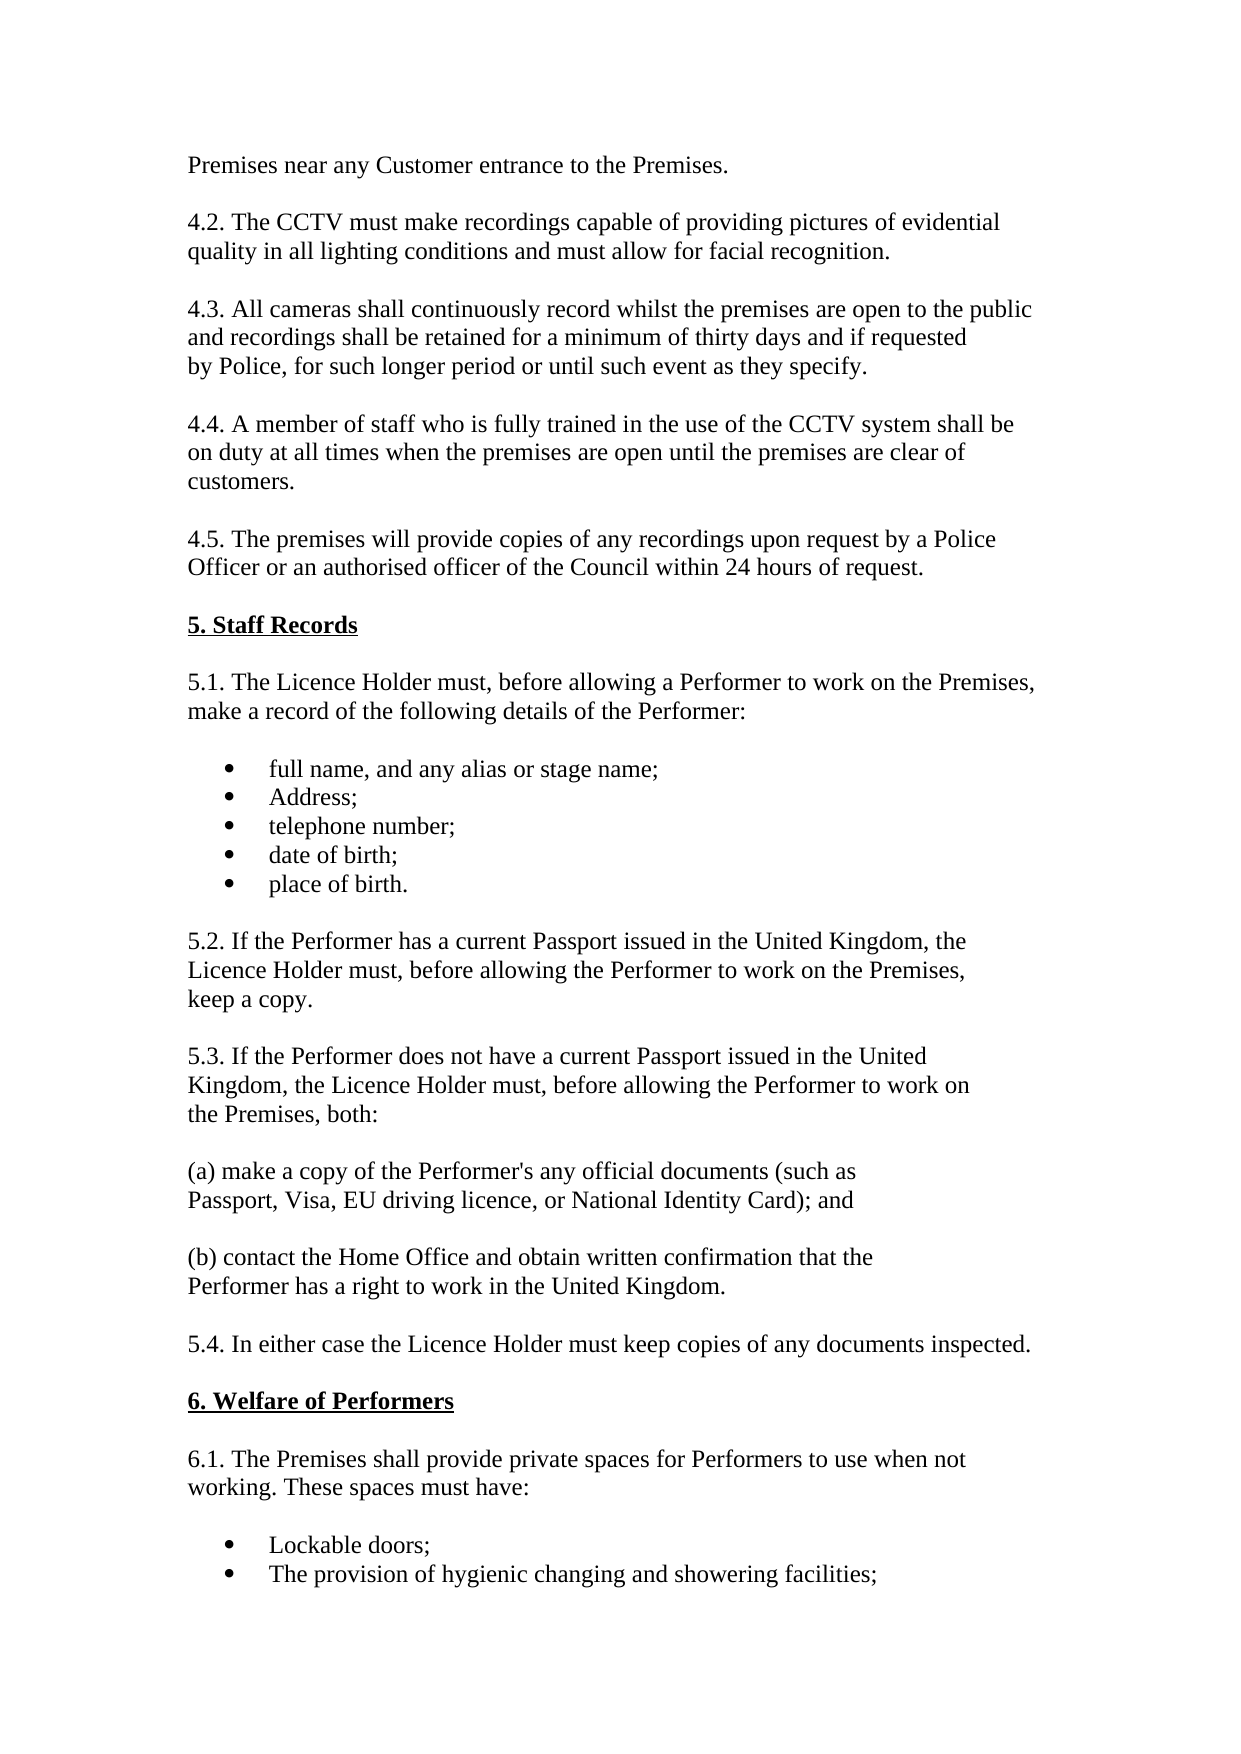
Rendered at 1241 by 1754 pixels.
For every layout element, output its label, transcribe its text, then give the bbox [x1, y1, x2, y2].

text (b) contact the Home Office and obtain written confirmation that the [187, 1242, 1053, 1271]
text 5. Staff Records [187, 610, 1053, 639]
text Premises near any Customer entrance to the Premises. [187, 150, 1053, 179]
text 4.2. The CCTV must make recordings capable of providing pictures of evidential [187, 207, 1053, 236]
text 4.3. All cameras shall continuously record whilst the premises are open to the public [187, 294, 1053, 322]
text Licence Holder must, before allowing the Performer to work on the Premises, [187, 955, 1053, 984]
list place of birth. [225, 869, 1053, 897]
text working. These spaces must have: [187, 1472, 1053, 1501]
text (a) make a copy of the Performer's any official documents (such as [187, 1156, 1053, 1185]
list The provision of hygienic changing and showering facilities; [225, 1559, 1053, 1587]
text 6.1. The Premises shall provide private spaces for Performers to use when not [187, 1444, 1053, 1472]
text Kingdom, the Licence Holder must, before allowing the Performer to work on [187, 1070, 1053, 1099]
text Passport, Visa, EU driving licence, or National Identity Card); and [187, 1185, 1053, 1214]
text Performer has a right to work in the United Kingdom. [187, 1271, 1053, 1300]
text by Police, for such longer period or until such event as they specify. [187, 351, 1053, 380]
text the Premises, both: [187, 1099, 1053, 1127]
text quality in all lighting conditions and must allow for facial recognition. [187, 236, 1053, 265]
text 5.4. In either case the Licence Holder must keep copies of any documents inspected. [187, 1329, 1053, 1357]
list date of birth; [225, 840, 1053, 869]
text keep a copy. [187, 984, 1053, 1012]
text 5.1. The Licence Holder must, before allowing a Performer to work on the Premises, [187, 667, 1053, 696]
list Lockable doors; [225, 1530, 1053, 1559]
text make a record of the following details of the Performer: [187, 696, 1053, 725]
text customers. [187, 466, 1053, 495]
text 5.2. If the Performer has a current Passport issued in the United Kingdom, the [187, 926, 1053, 955]
list telephone number; [225, 811, 1053, 840]
text 5.3. If the Performer does not have a current Passport issued in the United [187, 1041, 1053, 1070]
text 4.4. A member of staff who is fully trained in the use of the CCTV system shall be [187, 409, 1053, 437]
list Address; [225, 782, 1053, 811]
text on duty at all times when the premises are open until the premises are clear of [187, 437, 1053, 466]
text Officer or an authorised officer of the Council within 24 hours of request. [187, 552, 1053, 581]
text and recordings shall be retained for a minimum of thirty days and if requested [187, 322, 1053, 351]
text 4.5. The premises will provide copies of any recordings upon request by a Police [187, 524, 1053, 552]
list full name, and any alias or stage name; [225, 754, 1053, 782]
text 6. Welfare of Performers [187, 1386, 1053, 1415]
